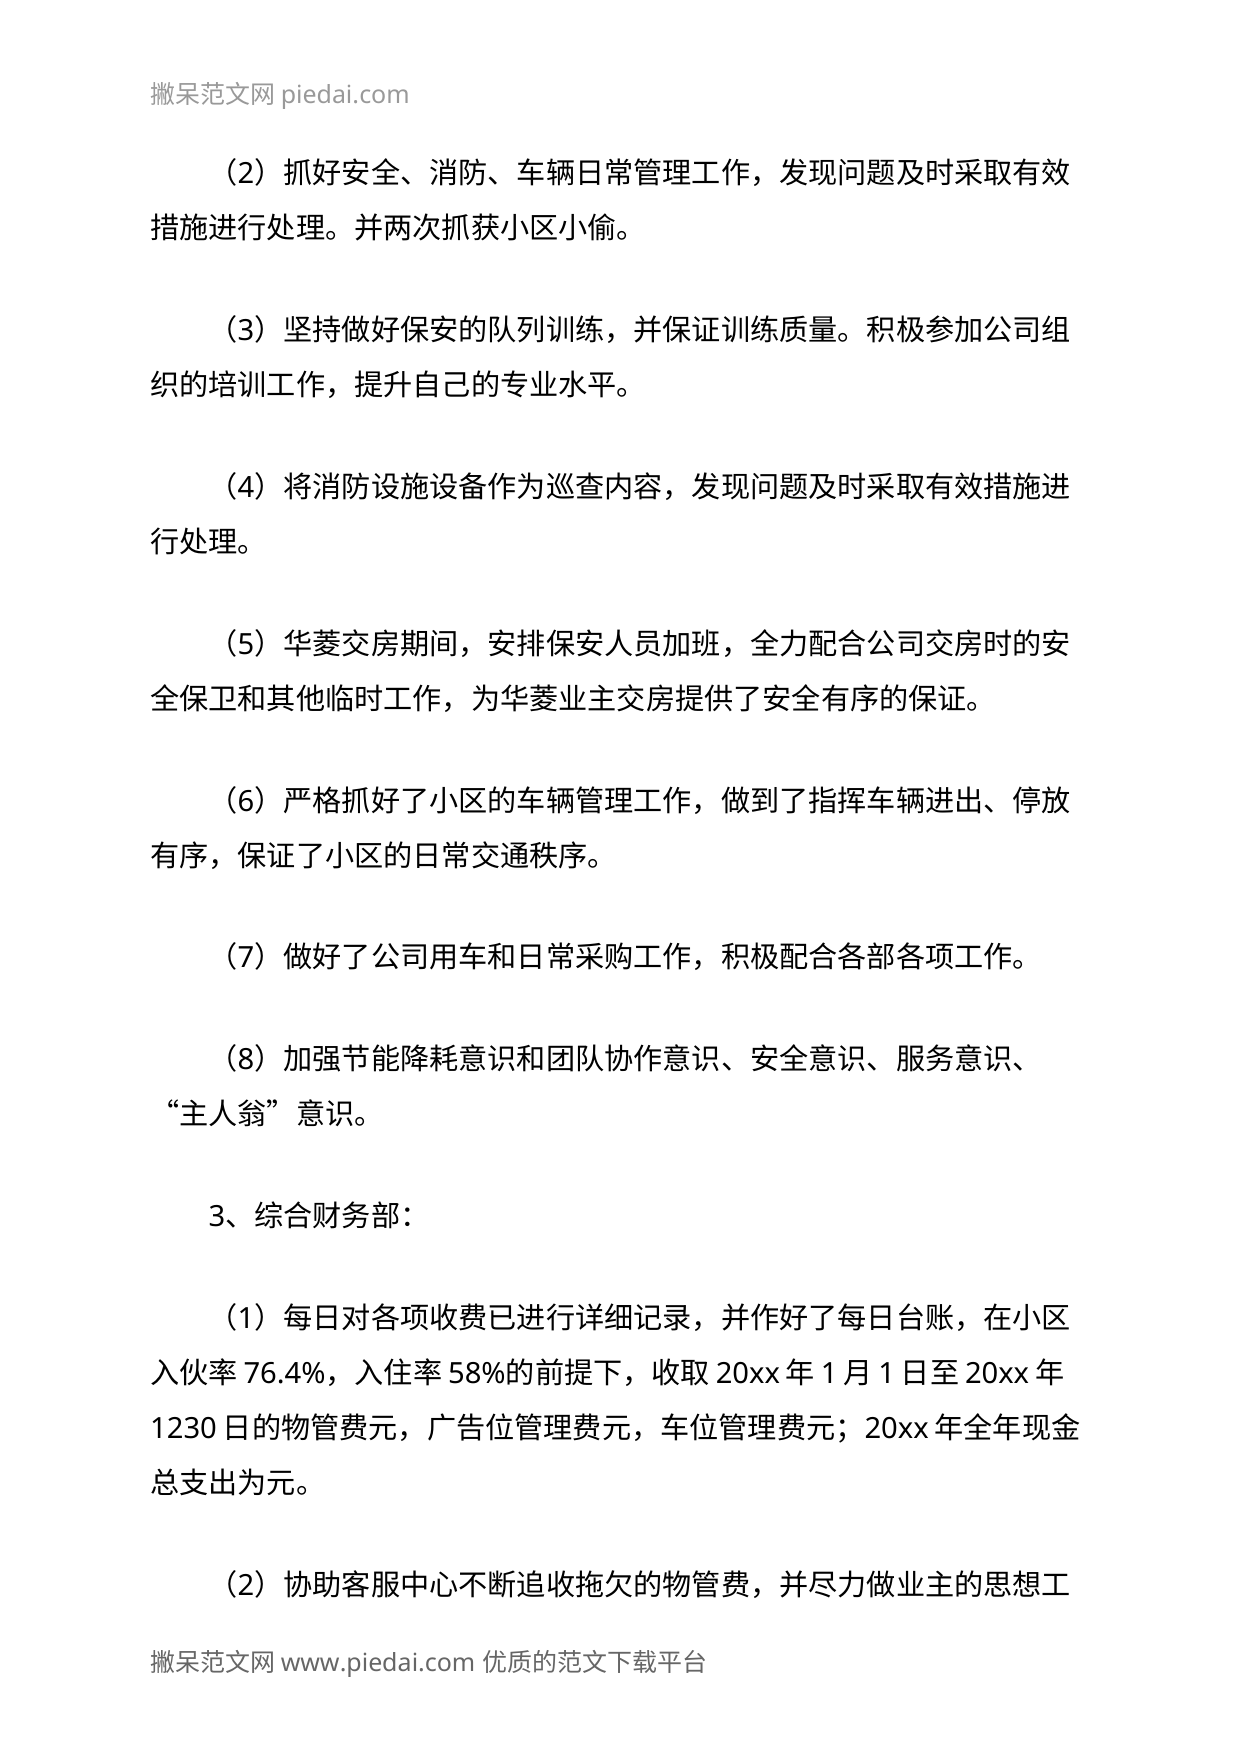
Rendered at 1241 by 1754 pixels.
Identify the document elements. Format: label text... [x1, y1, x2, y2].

text 3、综合财务部： [150, 1193, 1090, 1235]
text （7）做好了公司用车和日常采购工作，积极配合各部各项工作。 [150, 934, 1090, 976]
text （5）华菱交房期间，安排保安人员加班，全力配合公司交房时的安全保卫和其他临时工作，为华菱业主交房提供了安全有序的保证。 [150, 620, 1090, 718]
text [150, 1561, 1090, 1604]
text （8）加强节能降耗意识和团队协作意识、安全意识、服务意识、“主人翁”意识。 [150, 1036, 1090, 1133]
text （2）抓好安全、消防、车辆日常管理工作，发现问题及时采取有效措施进行处理。并两次抓获小区小偷。 [150, 150, 1090, 247]
text （4）将消防设施设备作为巡查内容，发现问题及时采取有效措施进行处理。 [150, 463, 1090, 561]
text （1）每日对各项收费已进行详细记录，并作好了每日台账，在小区入伙率76.4%，入住率58%的前提下，收取20xx年1月1日至20xx年1230日的物管费元，广告位管理费元，车位管理费元；20xx年全年现金总支出为元。 [150, 1294, 1090, 1502]
text （6）严格抓好了小区的车辆管理工作，做到了指挥车辆进出、停放有序，保证了小区的日常交通秩序。 [150, 777, 1090, 874]
text （3）坚持做好保安的队列训练，并保证训练质量。积极参加公司组织的培训工作，提升自己的专业水平。 [150, 307, 1090, 404]
